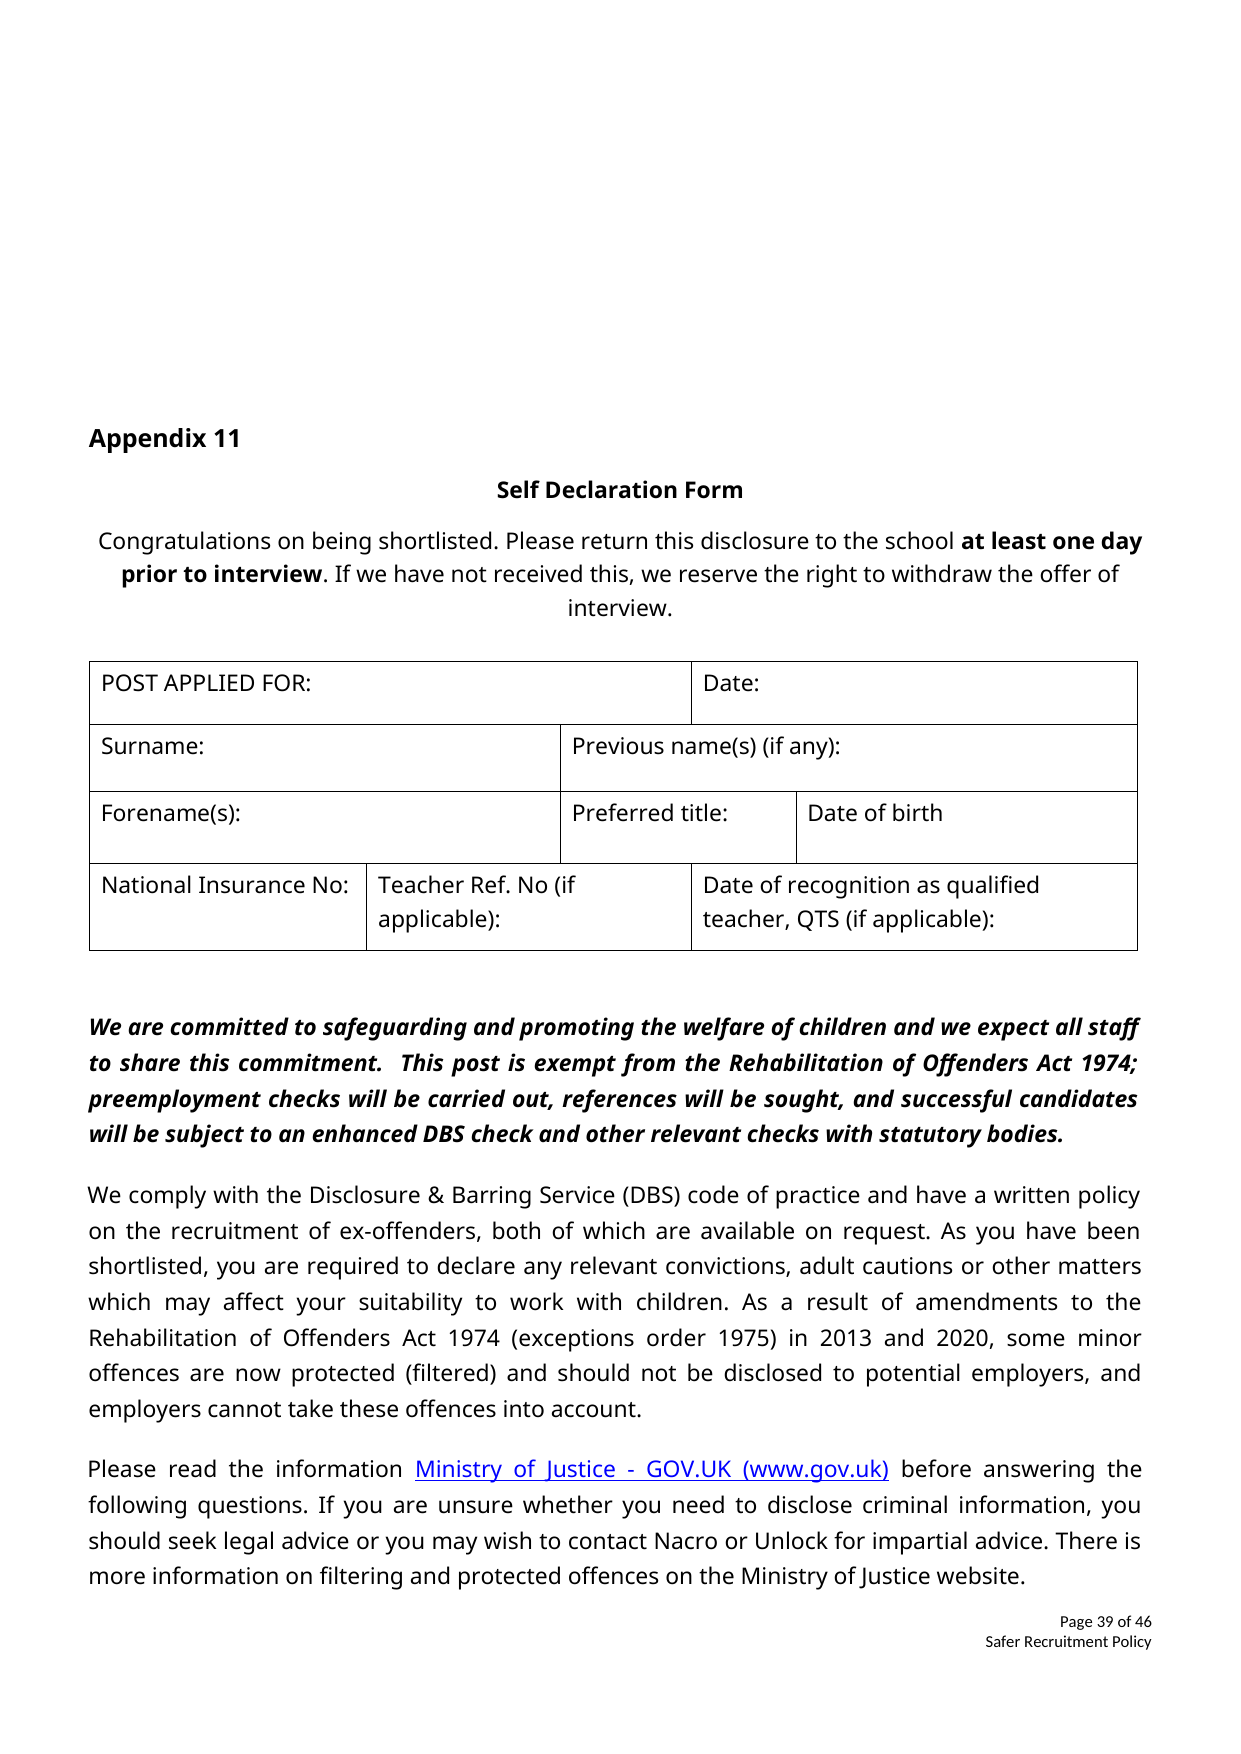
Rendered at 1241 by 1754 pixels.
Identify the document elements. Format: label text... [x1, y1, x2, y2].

table_cell Teacher Ref. No (if applicable): [367, 864, 691, 949]
table_cell Date of birth [797, 792, 1137, 863]
table_header [367, 662, 691, 724]
text Self Declaration Form [88, 474, 1152, 505]
table_cell Preferred title: [561, 792, 796, 863]
text Appendix 11 [88, 421, 1152, 455]
table_cell Forename(s): [90, 792, 367, 863]
text We are committed to safeguarding and promoting the welfare of children and we expect all staff to share this commitment. This post is exempt from the Rehabilitation of Offenders Act 1974; preemployment checks will be carried out, references will be sought, and successful candidates will be subject to an enhanced DBS check and other relevant checks with statutory bodies. [88, 1011, 1141, 1149]
table_cell National Insurance No: [90, 864, 366, 949]
table_cell Previous name(s) (if any): [561, 725, 1137, 791]
text Congratulations on being shortlisted. Please return this disclosure to the school at least one day prior to interview. If we have not received this, we reserve the right to withdraw the offer of interview. [88, 524, 1152, 623]
table_header Date: [692, 662, 1137, 724]
table_cell [367, 725, 560, 791]
text We comply with the Disclosure & Barring Service (DBS) code of practice and have a written policy on the recruitment of ex-offenders, both of which are available on request. As you have been shortlisted, you are required to declare any relevant convictions, adult cautions or other matters which may affect your suitability to work with children. As a result of amendments to the Rehabilitation of Offenders Act 1974 (exceptions order 1975) in 2013 and 2020, some minor offences are now protected (filtered) and should not be disclosed to potential employers, and employers cannot take these offences into account. [87, 1179, 1143, 1424]
table_cell [367, 792, 560, 863]
text Please read the information Ministry of Justice - GOV.UK (www.gov.uk) before answering the following questions. If you are unsure whether you need to disclose criminal information, you should seek legal advice or you may wish to contact Nacro or Unlock for impartial advice. There is more information on filtering and protected offences on the Ministry of Justice website. [87, 1453, 1143, 1592]
table_header POST APPLIED FOR: [90, 662, 367, 724]
table_cell Date of recognition as qualified teacher, QTS (if applicable): [692, 864, 1137, 949]
table_cell Surname: [90, 725, 367, 791]
